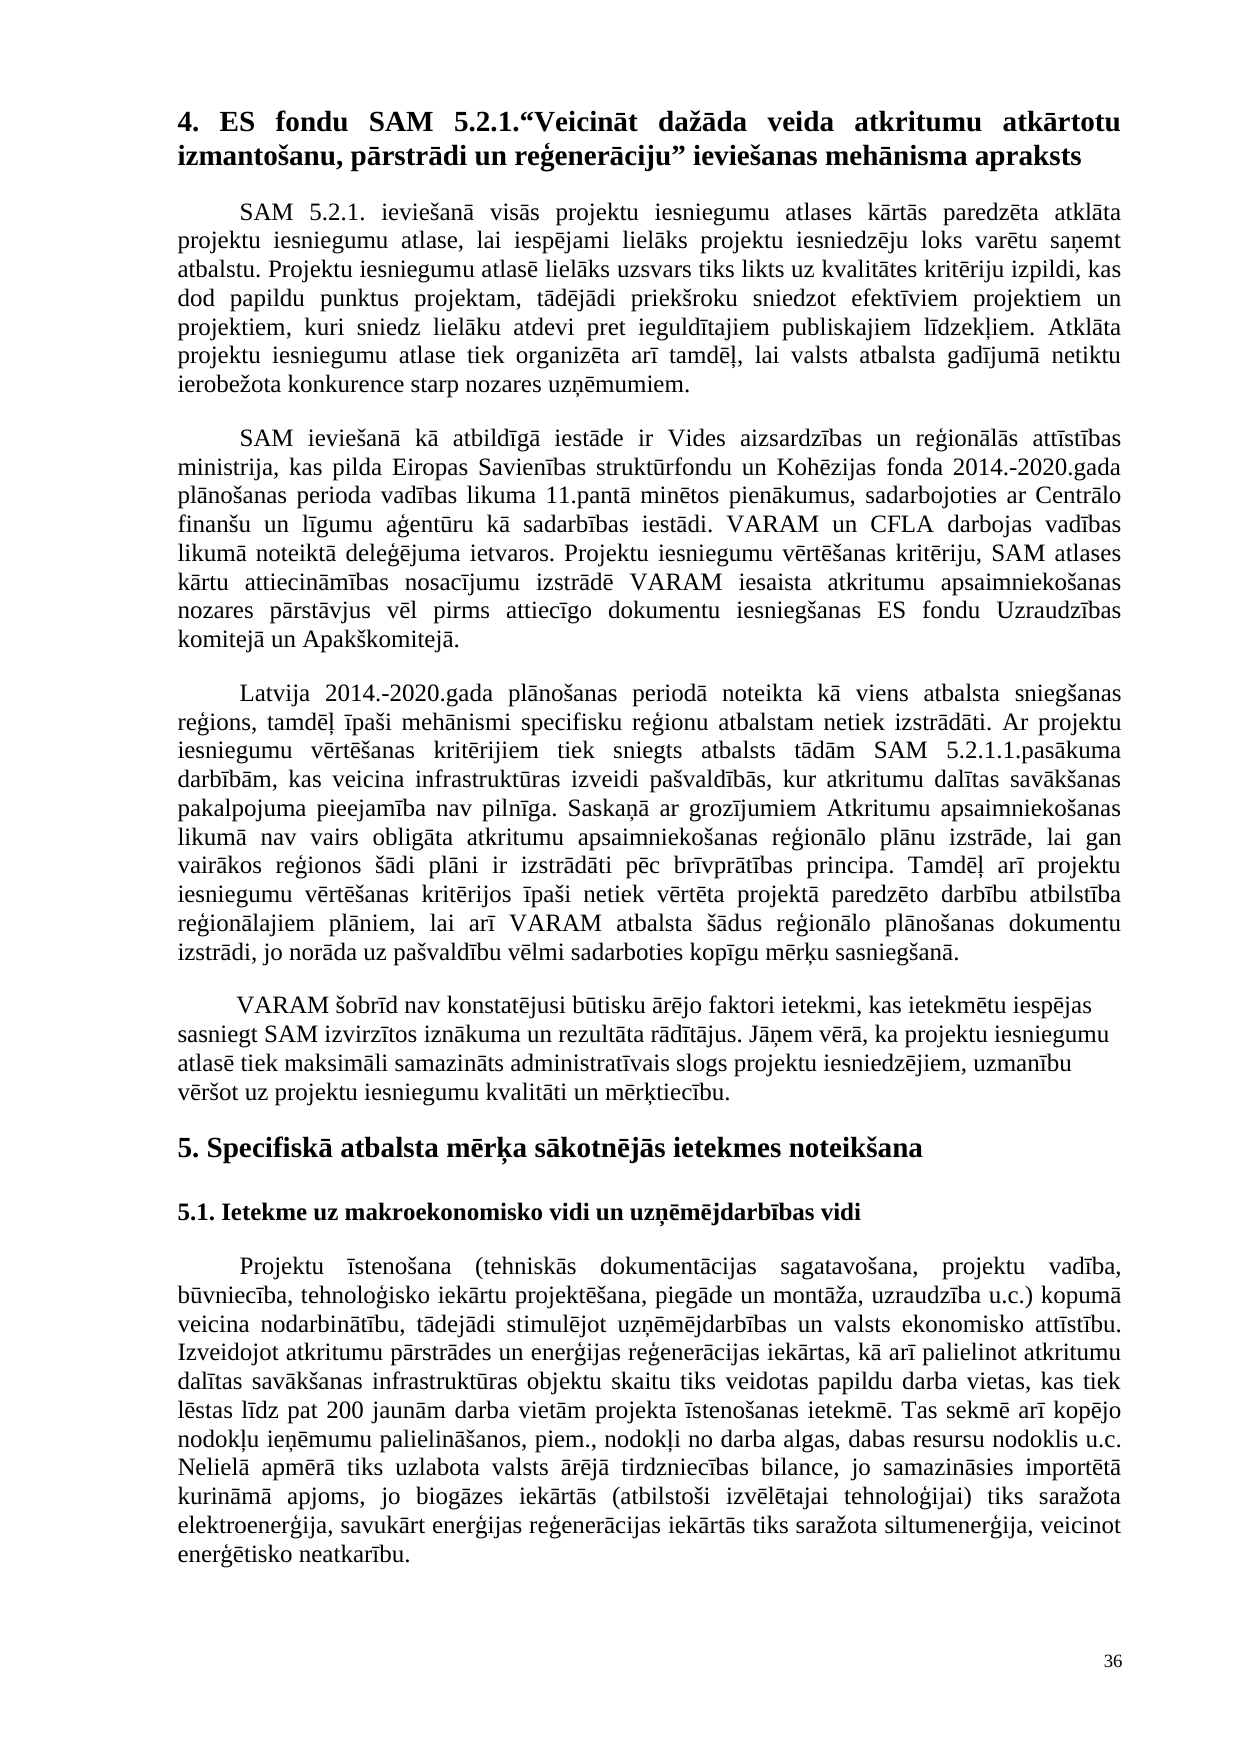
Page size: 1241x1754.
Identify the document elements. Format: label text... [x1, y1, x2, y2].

text Projektu īstenošana (tehniskās dokumentācijas sagatavošana, projektu vadība, būvniecība, tehnoloģisko iekārtu projektēšana, piegāde un montāža, uzraudzība u.c.) kopumā veicina nodarbinātību, tādejādi stimulējot uzņēmējdarbības un valsts ekonomisko attīstību. Izveidojot atkritumu pārstrādes un enerģijas reģenerācijas iekārtas, kā arī palielinot atkritumu dalītas savākšanas infrastruktūras objektu skaitu tiks veidotas papildu darba vietas, kas tiek lēstas līdz pat 200 jaunām darba vietām projekta īstenošanas ietekmē. Tas sekmē arī kopējo nodokļu ieņēmumu palielināšanos, piem., nodokļi no darba algas, dabas resursu nodoklis u.c. Nelielā apmērā tiks uzlabota valsts ārējā tirdzniecības bilance, jo samazināsies importētā kurināmā apjoms, jo biogāzes iekārtās (atbilstoši izvēlētajai tehnoloģijai) tiks saražota elektroenerģija, savukārt enerģijas reģenerācijas iekārtās tiks saražota siltumenerģija, veicinot enerģētisko neatkarību. [177, 1251, 1122, 1567]
text SAM ieviešanā kā atbildīgā iestāde ir Vides aizsardzības un reģionālās attīstības ministrija, kas pilda Eiropas Savienības struktūrfondu un Kohēzijas fonda 2014.-2020.gada plānošanas perioda vadības likuma 11.pantā minētos pienākumus, sadarbojoties ar Centrālo finanšu un līgumu aģentūru kā sadarbības iestādi. VARAM un CFLA darbojas vadības likumā noteiktā deleģējuma ietvaros. Projektu iesniegumu vērtēšanas kritēriju, SAM atlases kārtu attiecināmības nosacījumu izstrādē VARAM iesaista atkritumu apsaimniekošanas nozares pārstāvjus vēl pirms attiecīgo dokumentu iesniegšanas ES fondu Uzraudzības komitejā un Apakškomitejā. [177, 423, 1122, 653]
text 5. Specifiskā atbalsta mērķa sākotnējās ietekmes noteikšana [177, 1130, 1122, 1164]
text SAM 5.2.1. ieviešanā visās projektu iesniegumu atlases kārtās paredzēta atklāta projektu iesniegumu atlase, lai iespējami lielāks projektu iesniedzēju loks varētu saņemt atbalstu. Projektu iesniegumu atlasē lielāks uzsvars tiks likts uz kvalitātes kritēriju izpildi, kas dod papildu punktus projektam, tādējādi priekšroku sniedzot efektīviem projektiem un projektiem, kuri sniedz lielāku atdevi pret ieguldītajiem publiskajiem līdzekļiem. Atklāta projektu iesniegumu atlase tiek organizēta arī tamdēļ, lai valsts atbalsta gadījumā netiktu ierobežota konkurence starp nozares uzņēmumiem. [177, 197, 1122, 398]
text 5.1. Ietekme uz makroekonomisko vidi un uzņēmējdarbības vidi [177, 1197, 1122, 1226]
text Latvija 2014.-2020.gada plānošanas periodā noteikta kā viens atbalsta sniegšanas reģions, tamdēļ īpaši mehānismi specifisku reģionu atbalstam netiek izstrādāti. Ar projektu iesniegumu vērtēšanas kritērijiem tiek sniegts atbalsts tādām SAM 5.2.1.1.pasākuma darbībām, kas veicina infrastruktūras izveidi pašvaldībās, kur atkritumu dalītas savākšanas pakalpojuma pieejamība nav pilnīga. Saskaņā ar grozījumiem Atkritumu apsaimniekošanas likumā nav vairs obligāta atkritumu apsaimniekošanas reģionālo plānu izstrāde, lai gan vairākos reģionos šādi plāni ir izstrādāti pēc brīvprātības principa. Tamdēļ arī projektu iesniegumu vērtēšanas kritērijos īpaši netiek vērtēta projektā paredzēto darbību atbilstība reģionālajiem plāniem, lai arī VARAM atbalsta šādus reģionālo plānošanas dokumentu izstrādi, jo norāda uz pašvaldību vēlmi sadarboties kopīgu mērķu sasniegšanā. [177, 678, 1122, 965]
text 4. ES fondu SAM 5.2.1.“Veicināt dažāda veida atkritumu atkārtotu izmantošanu, pārstrādi un reģenerāciju” ieviešanas mehānisma apraksts [177, 104, 1122, 172]
text VARAM šobrīd nav konstatējusi būtisku ārējo faktori ietekmi, kas ietekmētu iespējas sasniegt SAM izvirzītos iznākuma un rezultāta rādītājus. Jāņem vērā, ka projektu iesniegumu atlasē tiek maksimāli samazināts administratīvais slogs projektu iesniedzējiem, uzmanību vēršot uz projektu iesniegumu kvalitāti un mērķtiecību. [177, 990, 1122, 1105]
